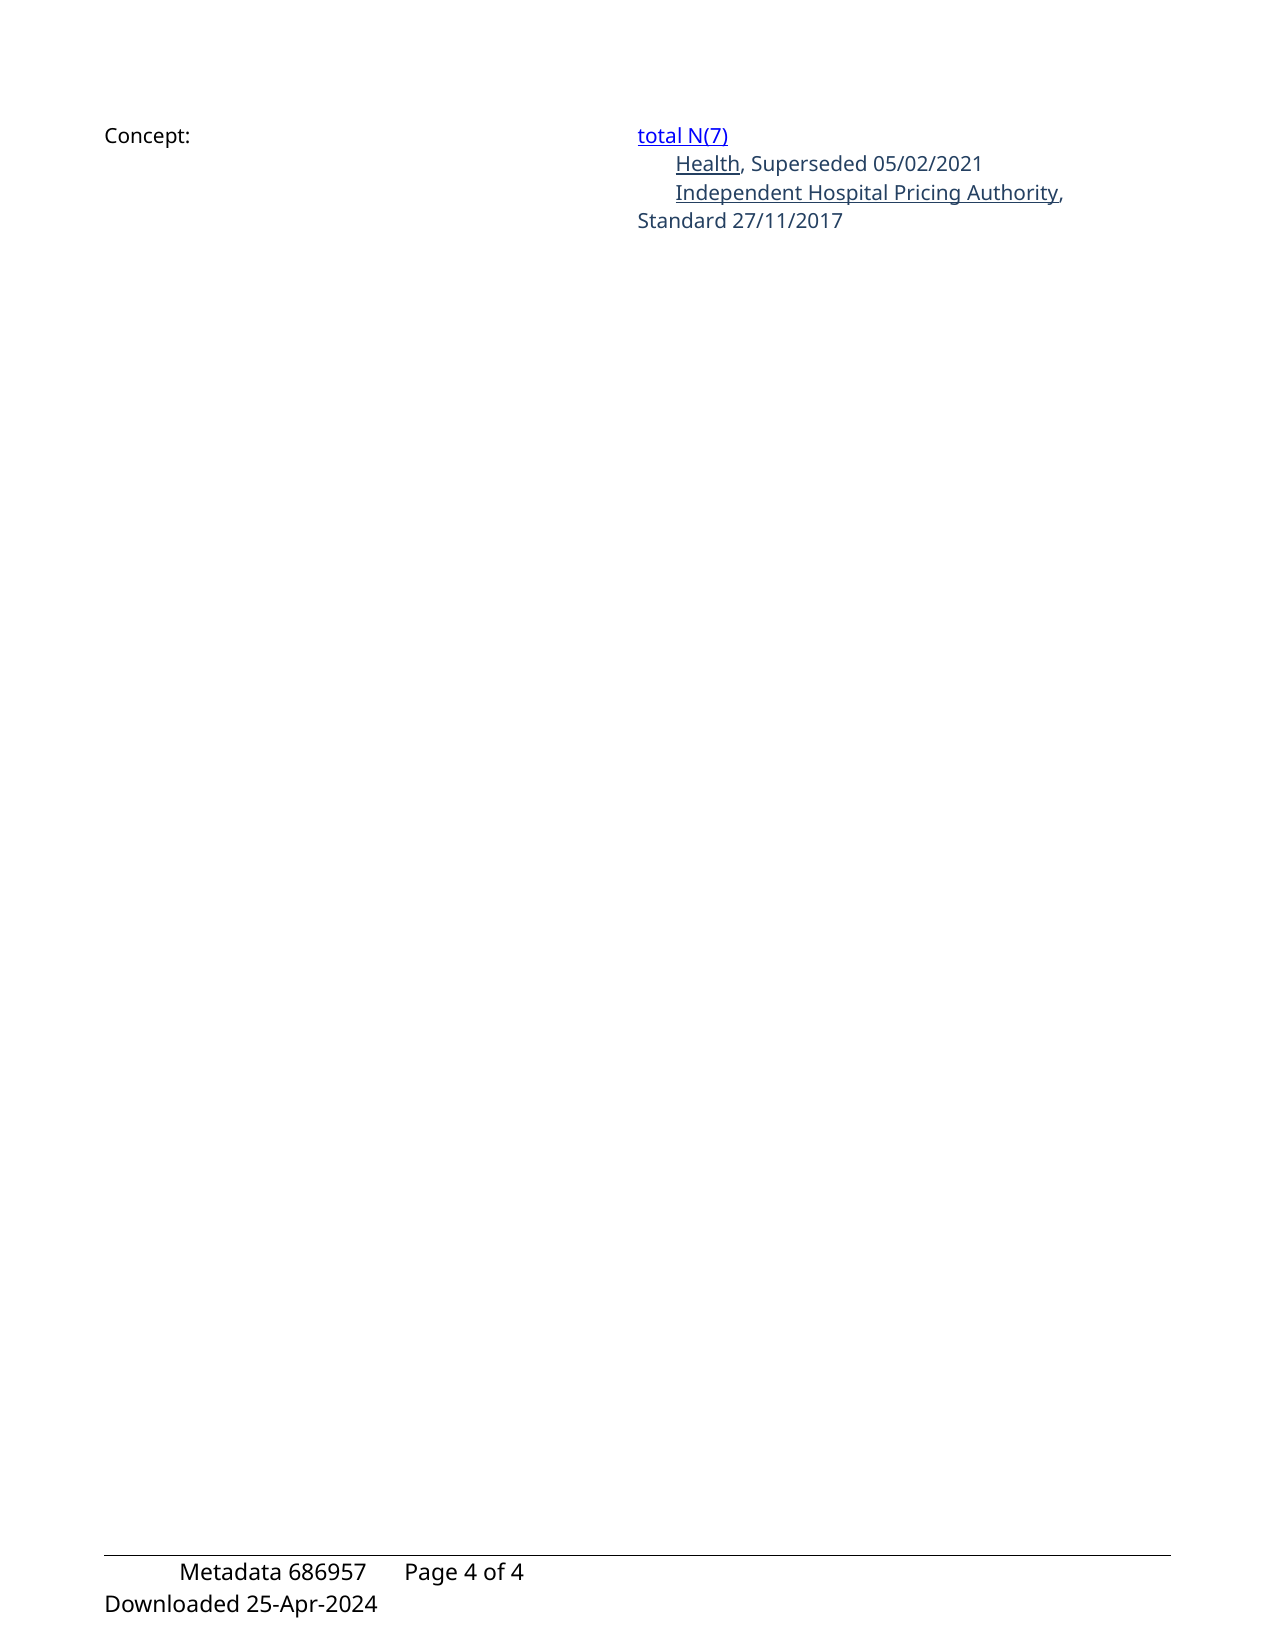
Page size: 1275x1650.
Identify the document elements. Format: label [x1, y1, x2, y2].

table_cell [93, 110, 626, 302]
table_cell [626, 110, 1159, 302]
